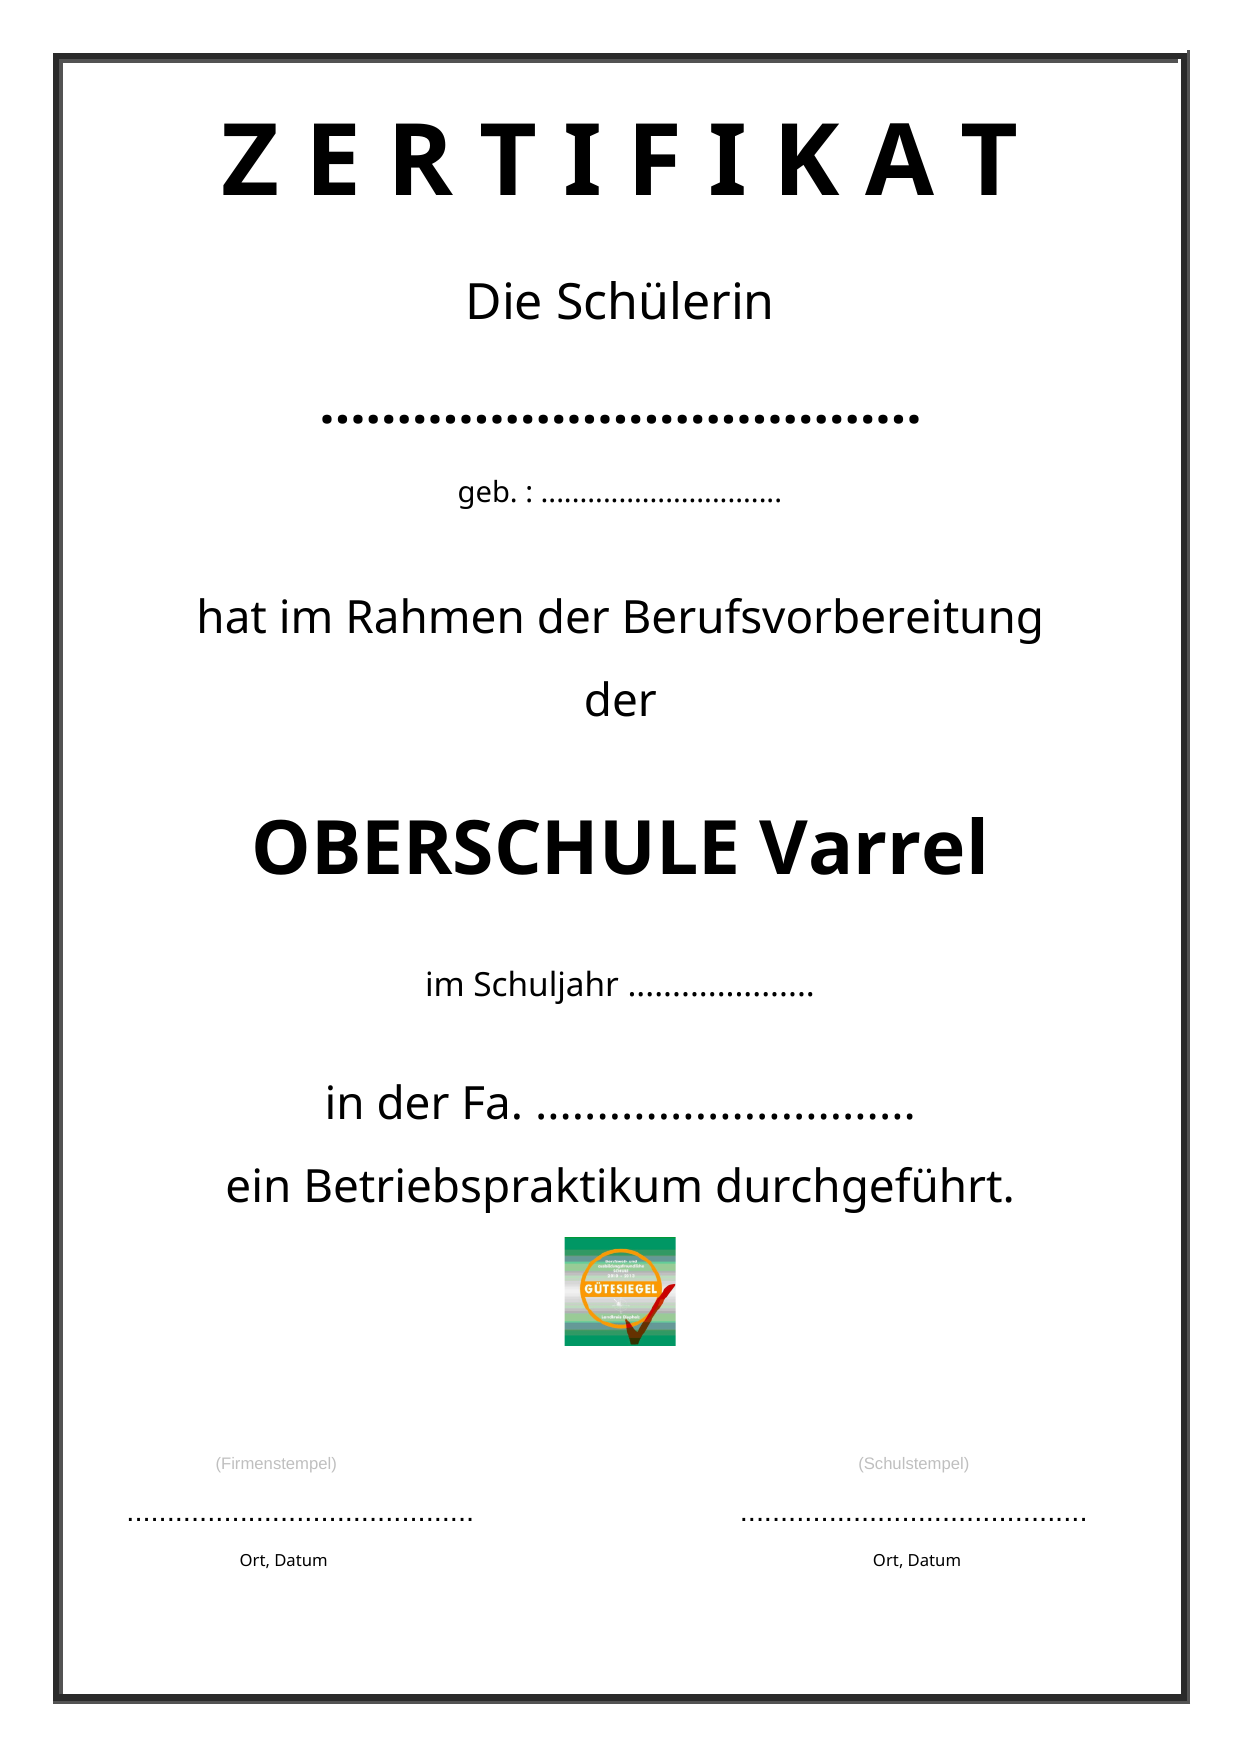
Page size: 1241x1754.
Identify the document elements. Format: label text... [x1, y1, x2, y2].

text in der Fa. ............................... [118, 1071, 1122, 1133]
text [118, 1494, 1122, 1527]
text geb. : ............................... [118, 471, 1122, 511]
picture [564, 1237, 676, 1346]
text hat im Rahmen der Berufsvorbereitung [118, 584, 1122, 647]
text OBERSCHULE Varrel [118, 794, 1122, 896]
text der [118, 667, 1122, 730]
text im Schuljahr ..................... [118, 961, 1122, 1006]
text ein Betriebspraktikum durchgeführt. [118, 1154, 1122, 1216]
text Z E R T I F I K A T [118, 89, 1122, 225]
text Ort, Datum Ort, Datum [118, 1548, 1122, 1571]
text ....................................... [118, 365, 1122, 439]
text Die Schülerin [118, 266, 1122, 334]
text (Firmenstempel) (Schulstempel) [118, 1454, 1122, 1473]
